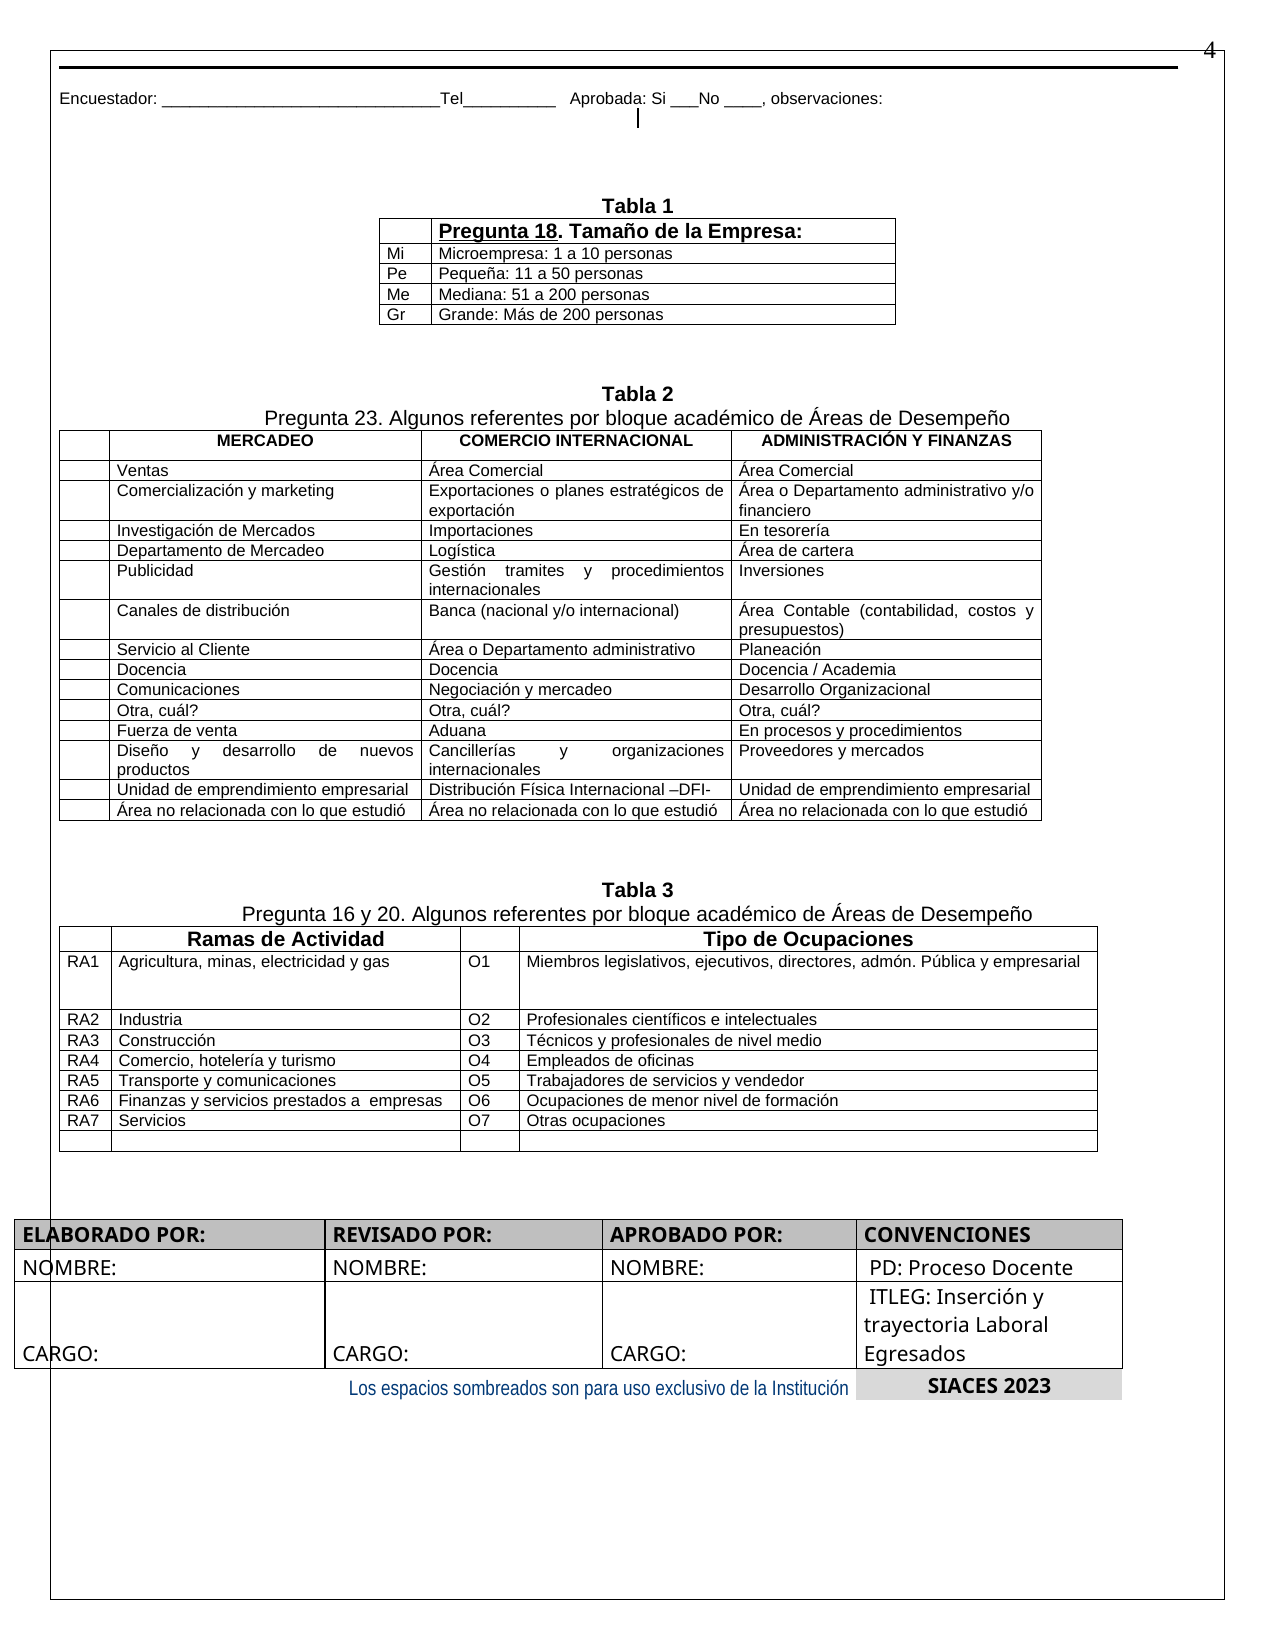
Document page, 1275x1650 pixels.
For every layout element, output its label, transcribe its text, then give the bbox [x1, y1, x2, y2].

table_cell RA6 [60, 1091, 111, 1110]
table_cell Distribución Física Internacional –DFI- [422, 780, 731, 799]
table_cell CARGO: [603, 1282, 856, 1367]
table_cell RA7 [60, 1111, 111, 1130]
table_cell [60, 700, 109, 719]
table_header MERCADEO [110, 431, 421, 460]
table_cell [520, 1131, 1097, 1151]
table_cell RA5 [60, 1071, 111, 1090]
table_cell [60, 660, 109, 679]
table_cell Grande: Más de 200 personas [432, 305, 895, 324]
table_cell Ventas [110, 461, 421, 480]
subtitle Tabla 2 [59, 382, 1216, 406]
table_cell Área o Departamento administrativo [422, 640, 731, 659]
table_cell ITLEG: Inserción y trayectoria Laboral Egresados [857, 1282, 1122, 1367]
table_cell Logística [422, 541, 731, 560]
table_cell [461, 1131, 519, 1151]
table_cell Los espacios sombreados son para uso exclusivo de la Institución [51, 1369, 856, 1400]
table_cell O1 [461, 952, 519, 1009]
text Tabla 1 [59, 194, 1216, 218]
table_cell [60, 481, 109, 519]
table_cell CARGO: [326, 1282, 602, 1367]
table_cell RA2 [60, 1010, 111, 1029]
table_cell Diseño y desarrollo de nuevos productos [110, 741, 421, 779]
table_cell RA3 [60, 1030, 111, 1049]
table_cell Pequeña: 50 personas [432, 264, 895, 283]
table_cell Otra, cuál? [422, 700, 731, 719]
table_header [380, 219, 431, 243]
text Pregunta 23. Algunos referentes por bloque académico de Áreas de Desempeño [59, 406, 1216, 430]
table_cell Comercio, hotelería y turismo [112, 1051, 460, 1070]
table_header ADMINISTRACIÓN Y FINANZAS [732, 431, 1041, 460]
table_cell Otras ocupaciones [520, 1111, 1097, 1130]
table_cell Unidad de emprendimiento empresarial [732, 780, 1041, 799]
table_cell [60, 721, 109, 740]
table_cell Finanzas y servicios prestados a empresas [112, 1091, 460, 1110]
table_cell Fuerza de venta [110, 721, 421, 740]
table_cell Negociación y mercadeo [422, 680, 731, 699]
table_header [60, 927, 111, 951]
table_header [60, 431, 109, 460]
table_cell [60, 800, 109, 819]
table_cell NOMBRE: [603, 1250, 856, 1281]
table_cell NOMBRE: [326, 1250, 602, 1281]
table_cell Microempresa: 10 personas [432, 244, 895, 263]
table_cell [60, 600, 109, 639]
table_cell Docencia [110, 660, 421, 679]
table_cell Área o Departamento administrativo y/o financiero [732, 481, 1041, 519]
table_cell Transporte y comunicaciones [112, 1071, 460, 1090]
table_cell Desarrollo Organizacional [732, 680, 1041, 699]
table_cell En procesos y procedimientos [732, 721, 1041, 740]
table_header Tipo de Ocupaciones [520, 927, 1097, 951]
table_cell Área no relacionada con lo que estudió [732, 800, 1041, 819]
table_cell O6 [461, 1091, 519, 1110]
text Tabla 3 [59, 878, 1216, 902]
table_header [461, 927, 519, 951]
table_cell NOMBRE: [15, 1250, 50, 1281]
table_cell RA1 [60, 952, 111, 1009]
table_header CONVENCIONES [857, 1220, 1122, 1249]
table_cell CARGO: [51, 1282, 324, 1367]
table_cell Área Comercial [732, 461, 1041, 480]
table_cell Planeación [732, 640, 1041, 659]
table_cell Docencia [422, 660, 731, 679]
table_cell O5 [461, 1071, 519, 1090]
table_cell Canales de distribución [110, 600, 421, 639]
table_cell Docencia / Academia [732, 660, 1041, 679]
table_cell Miembros legislativos, ejecutivos, directores, admón. Pública y empresarial [520, 952, 1097, 1009]
table_cell Investigación de Mercados [110, 521, 421, 540]
table_cell O3 [461, 1030, 519, 1049]
table_header ELABORADO POR: [15, 1220, 50, 1249]
table_cell [60, 461, 109, 480]
table_header APROBADO POR: [603, 1220, 856, 1249]
table_cell O7 [461, 1111, 519, 1130]
table_cell O4 [461, 1051, 519, 1070]
table_cell Cancillerías y organizaciones internacionales [422, 741, 731, 779]
table_cell [60, 521, 109, 540]
table_header Ramas de Actividad [112, 927, 460, 951]
table_cell Publicidad [110, 561, 421, 599]
table_cell O2 [461, 1010, 519, 1029]
table_cell Departamento de Mercadeo [110, 541, 421, 560]
table_cell Me [380, 284, 431, 303]
table_cell Comunicaciones [110, 680, 421, 699]
table_cell Otra, cuál? [732, 700, 1041, 719]
table_cell Empleados de oficinas [520, 1051, 1097, 1070]
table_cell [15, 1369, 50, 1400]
table_cell [60, 640, 109, 659]
table_cell Ocupaciones de menor nivel de formación [520, 1091, 1097, 1110]
table_cell Mediana: 200 personas [432, 284, 895, 303]
table_cell Proveedores y mercados [732, 741, 1041, 779]
table_cell Profesionales científicos e intelectuales [520, 1010, 1097, 1029]
table_header Pregunta 18. Tamaño de la Empresa: [432, 219, 895, 243]
table_cell Construcción [112, 1030, 460, 1049]
table_cell SIACES 2023 [856, 1369, 1122, 1400]
table_header ELABORADO POR: [51, 1220, 324, 1249]
table_cell Técnicos y profesionales de nivel medio [520, 1030, 1097, 1049]
text Pregunta 16 y 20. Algunos referentes por bloque académico de Áreas de Desempeño [59, 902, 1216, 926]
table_cell [60, 561, 109, 599]
table_cell [60, 741, 109, 779]
table_cell RA4 [60, 1051, 111, 1070]
table_cell Unidad de emprendimiento empresarial [110, 780, 421, 799]
table_cell PD: Proceso Docente [857, 1250, 1122, 1281]
table_cell Área Contable (contabilidad, costos y presupuestos) [732, 600, 1041, 639]
table_cell Gestión tramites y procedimientos internacionales [422, 561, 731, 599]
table_cell [60, 680, 109, 699]
table_cell Mi [380, 244, 431, 263]
table_cell Trabajadores de servicios y vendedor [520, 1071, 1097, 1090]
table_cell Gr [380, 305, 431, 324]
table_cell [60, 1131, 111, 1151]
table_cell Área no relacionada con lo que estudió [110, 800, 421, 819]
table_header REVISADO POR: [326, 1220, 602, 1249]
table_cell Comercialización y marketing [110, 481, 421, 519]
table_cell Importaciones [422, 521, 731, 540]
table_cell Servicio al Cliente [110, 640, 421, 659]
table_cell [60, 541, 109, 560]
table_cell Industria [112, 1010, 460, 1029]
table_cell [112, 1131, 460, 1151]
table_cell Otra, cuál? [110, 700, 421, 719]
table_cell Exportaciones o planes estratégicos de exportación [422, 481, 731, 519]
table_cell Servicios [112, 1111, 460, 1130]
table_cell NOMBRE: [51, 1250, 324, 1281]
table_cell [60, 780, 109, 799]
table_cell En tesorería [732, 521, 1041, 540]
text Encuestador: ______________________________Tel__________ Aprobada: Si ___No ____, observaciones: [59, 88, 1216, 108]
table_cell Inversiones [732, 561, 1041, 599]
table_cell Aduana [422, 721, 731, 740]
table_cell CARGO: [15, 1282, 50, 1367]
table_cell Pe [380, 264, 431, 283]
table_cell Área de cartera [732, 541, 1041, 560]
table_cell Banca (nacional y/o internacional) [422, 600, 731, 639]
table_cell Área no relacionada con lo que estudió [422, 800, 731, 819]
table_cell Área Comercial [422, 461, 731, 480]
table_header COMERCIO INTERNACIONAL [422, 431, 731, 460]
table_cell Agricultura, minas, electricidad y gas [112, 952, 460, 1009]
